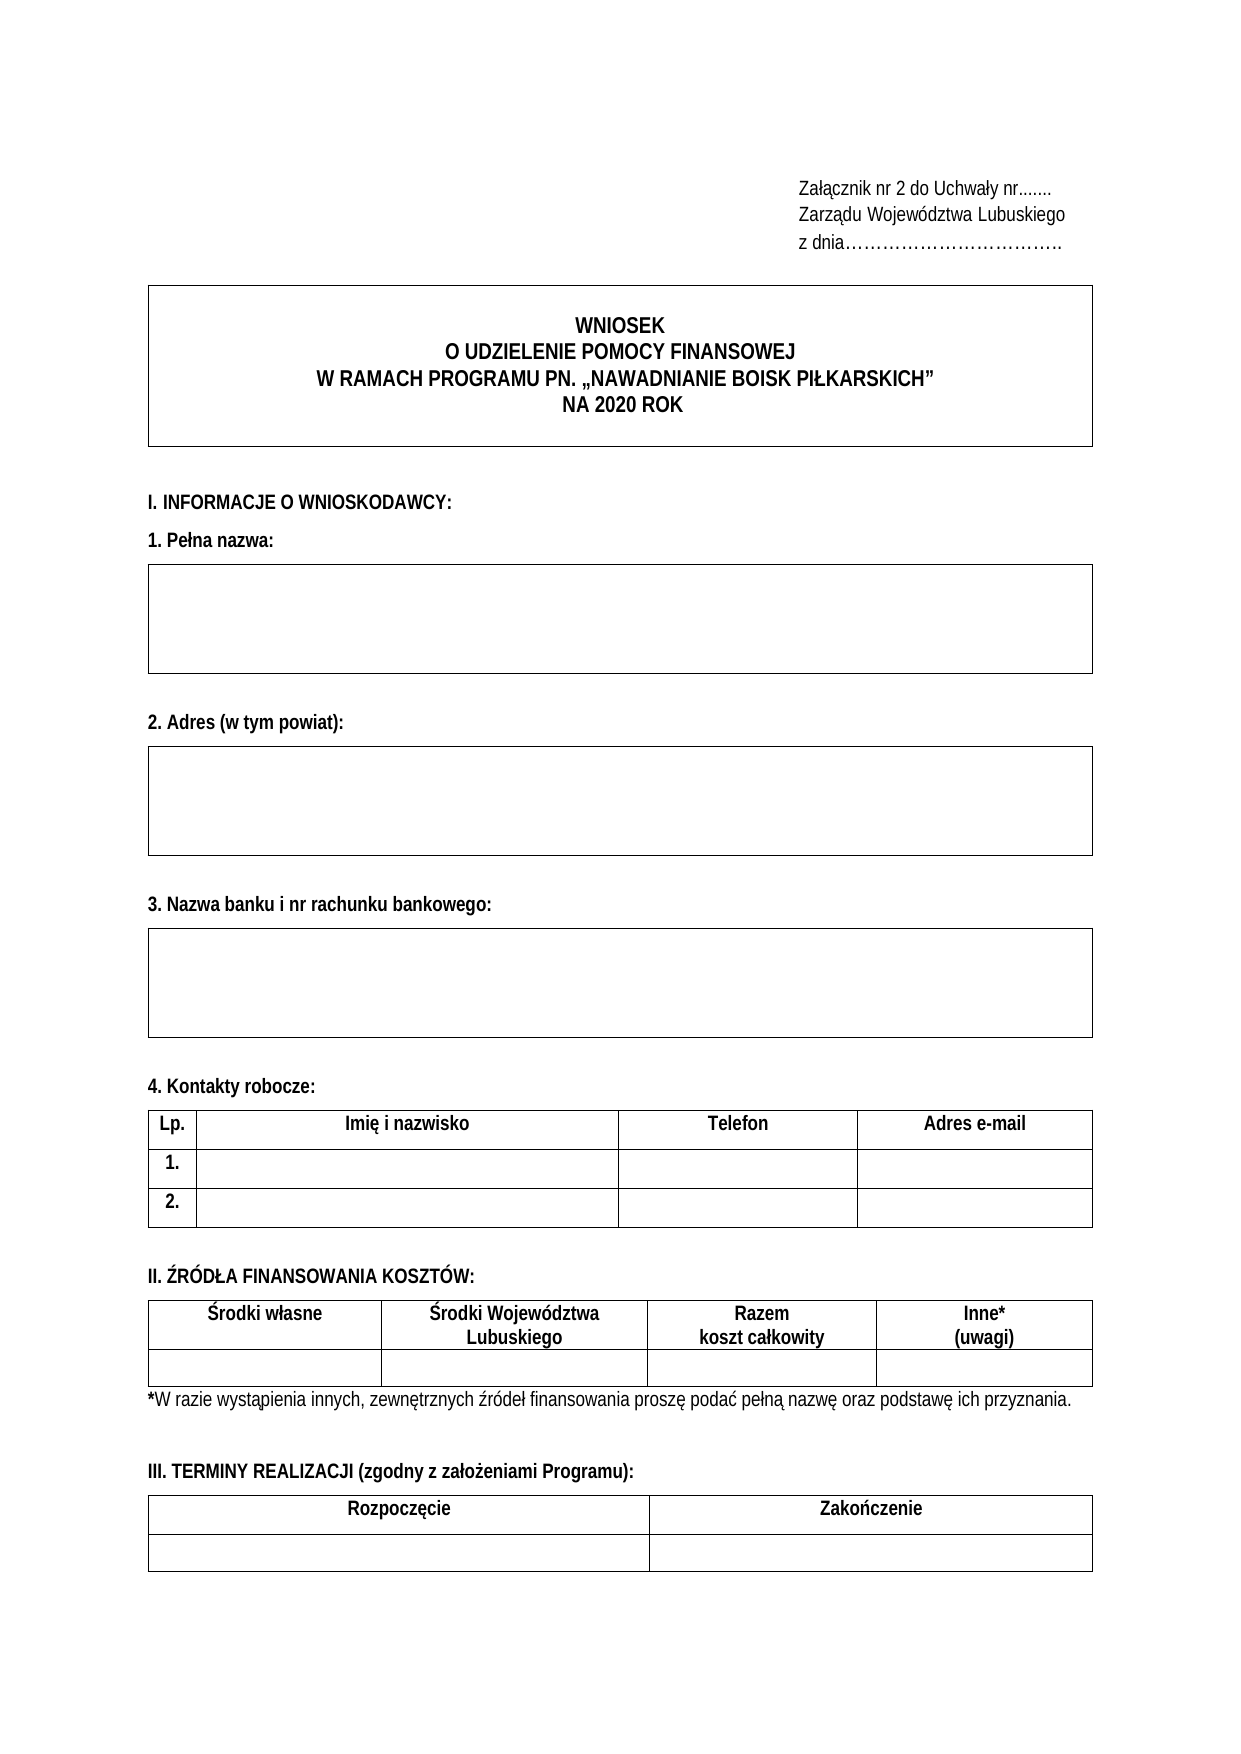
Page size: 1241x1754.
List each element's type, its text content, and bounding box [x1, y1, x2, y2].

table_header Adres e-mail [858, 1111, 1092, 1149]
table_header Środki Województwa Lubuskiego [382, 1301, 647, 1349]
text I. INFORMACJE O WNIOSKODAWCY: [148, 490, 1093, 514]
text *W razie wystąpienia innych, zewnętrznych źródeł finansowania proszę podać pełną nazwę oraz podstawę ich przyznania. [148, 1387, 1093, 1411]
table_cell [197, 1189, 618, 1227]
table_cell [650, 1535, 1092, 1571]
table_header [149, 747, 1092, 855]
table_header WNIOSEK O UDZIELENIE POMOCY FINANSOWEJ W RAMACH PROGRAMU PN. „NAWADNIANIE BOISK PIŁKARSKICH” NA 2020 ROK [149, 286, 1092, 446]
table_header [149, 565, 1092, 673]
table_cell [197, 1150, 618, 1188]
text II. ŹRÓDŁA FINANSOWANIA KOSZTÓW: [148, 1264, 1093, 1288]
table_header Telefon [619, 1111, 857, 1149]
table_cell [382, 1350, 647, 1386]
table_header [149, 929, 1092, 1037]
table_cell [858, 1150, 1092, 1188]
table_cell [149, 1350, 381, 1386]
table_header Zakończenie [650, 1496, 1092, 1534]
table_header Środki własne [149, 1301, 381, 1349]
text 3. Nazwa banku i nr rachunku bankowego: [148, 892, 1093, 916]
table_cell [619, 1189, 857, 1227]
table_header Imię i nazwisko [197, 1111, 618, 1149]
table_cell 1. [149, 1150, 196, 1188]
text III. TERMINY REALIZACJI (zgodny z założeniami Programu): [148, 1459, 1093, 1483]
text 4. Kontakty robocze: [148, 1073, 1093, 1097]
text 2. Adres (w tym powiat): [148, 710, 1093, 734]
table_header Rozpoczęcie [149, 1496, 649, 1534]
table_cell [149, 1535, 649, 1571]
table_cell [877, 1350, 1092, 1386]
table_cell 2. [149, 1189, 196, 1227]
table_cell [619, 1150, 857, 1188]
table_header Razem koszt całkowity [648, 1301, 876, 1349]
table_cell [648, 1350, 876, 1386]
table_header Lp. [149, 1111, 196, 1149]
text 1. Pełna nazwa: [148, 528, 1093, 552]
table_cell [858, 1189, 1092, 1227]
table_header Inne* (uwagi) [877, 1301, 1092, 1349]
